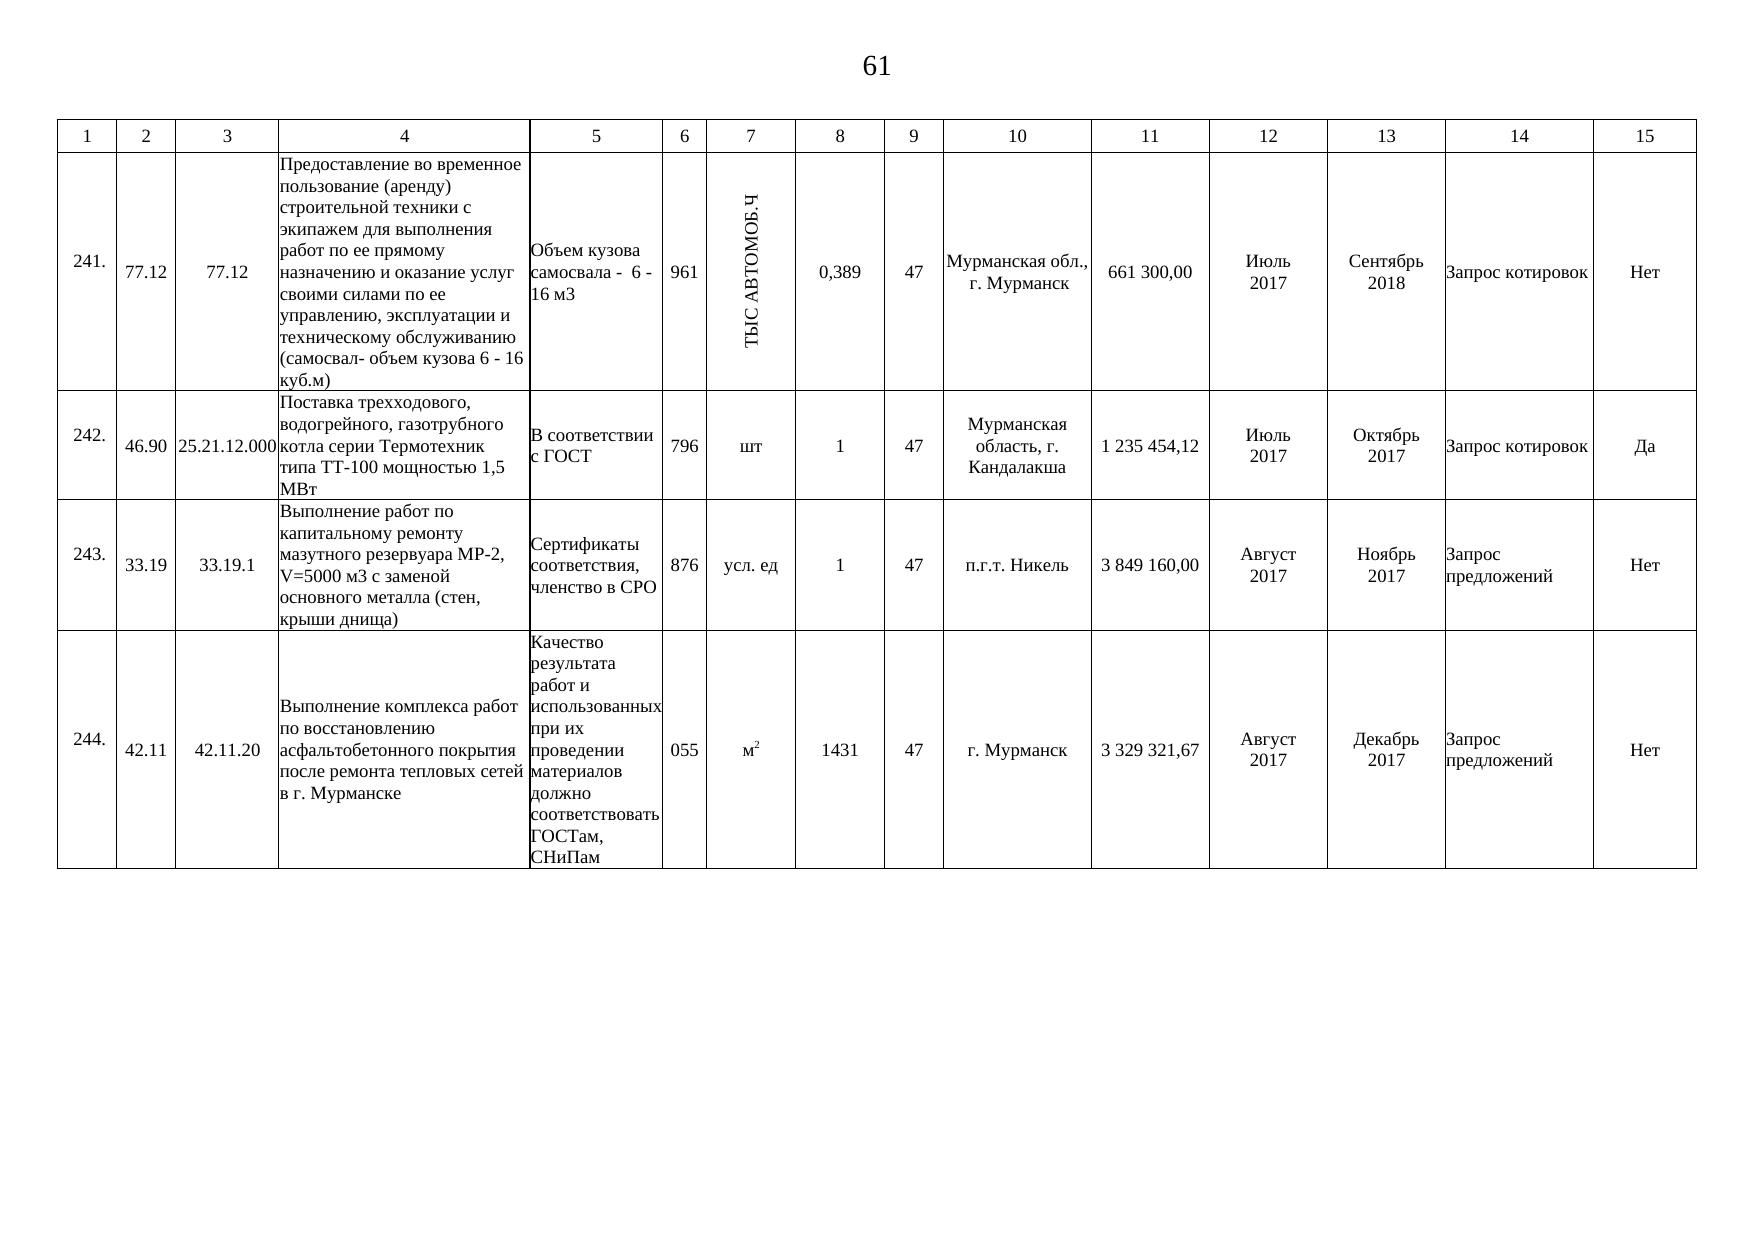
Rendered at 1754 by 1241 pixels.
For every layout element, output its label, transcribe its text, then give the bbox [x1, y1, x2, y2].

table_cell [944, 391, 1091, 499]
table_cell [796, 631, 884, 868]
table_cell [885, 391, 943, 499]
table_header 3 [176, 120, 278, 152]
table_header 6 [663, 120, 706, 152]
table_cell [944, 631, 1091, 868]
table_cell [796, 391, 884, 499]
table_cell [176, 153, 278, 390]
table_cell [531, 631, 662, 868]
table_header 10 [944, 120, 1091, 152]
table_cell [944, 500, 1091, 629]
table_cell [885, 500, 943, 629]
table_header 15 [1594, 120, 1696, 152]
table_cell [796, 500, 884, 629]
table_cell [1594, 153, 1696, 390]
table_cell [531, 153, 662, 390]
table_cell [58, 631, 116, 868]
table_header 8 [796, 120, 884, 152]
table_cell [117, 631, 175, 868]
table_header 2 [117, 120, 175, 152]
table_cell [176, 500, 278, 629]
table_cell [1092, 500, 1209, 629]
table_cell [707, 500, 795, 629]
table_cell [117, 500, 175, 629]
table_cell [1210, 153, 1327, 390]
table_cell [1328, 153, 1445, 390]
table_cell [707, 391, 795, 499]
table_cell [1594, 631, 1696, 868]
table_header 11 [1092, 120, 1209, 152]
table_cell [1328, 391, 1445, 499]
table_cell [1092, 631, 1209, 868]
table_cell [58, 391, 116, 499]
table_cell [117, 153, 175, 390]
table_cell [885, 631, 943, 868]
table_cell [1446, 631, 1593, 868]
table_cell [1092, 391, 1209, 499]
table_header 13 [1328, 120, 1445, 152]
table_header 4 [279, 120, 529, 152]
table_header 1 [58, 120, 116, 152]
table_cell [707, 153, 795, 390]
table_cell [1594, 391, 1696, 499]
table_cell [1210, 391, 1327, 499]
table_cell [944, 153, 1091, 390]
table_header 5 [531, 120, 662, 152]
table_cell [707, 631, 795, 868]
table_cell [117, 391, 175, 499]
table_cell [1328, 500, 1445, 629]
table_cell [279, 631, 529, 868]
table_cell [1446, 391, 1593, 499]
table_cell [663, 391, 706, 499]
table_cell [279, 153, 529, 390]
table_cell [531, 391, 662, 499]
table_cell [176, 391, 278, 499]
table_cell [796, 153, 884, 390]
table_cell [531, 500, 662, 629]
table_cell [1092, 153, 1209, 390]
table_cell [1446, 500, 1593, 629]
table_header 14 [1446, 120, 1593, 152]
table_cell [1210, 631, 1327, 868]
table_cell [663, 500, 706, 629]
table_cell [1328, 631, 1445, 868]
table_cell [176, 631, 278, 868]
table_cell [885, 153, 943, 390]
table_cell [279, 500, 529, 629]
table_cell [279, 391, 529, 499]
table_header 12 [1210, 120, 1327, 152]
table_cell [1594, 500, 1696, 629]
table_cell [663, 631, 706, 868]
table_header 7 [707, 120, 795, 152]
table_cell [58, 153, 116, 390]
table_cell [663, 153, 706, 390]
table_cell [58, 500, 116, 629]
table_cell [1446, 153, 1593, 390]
table_header 9 [885, 120, 943, 152]
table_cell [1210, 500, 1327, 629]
